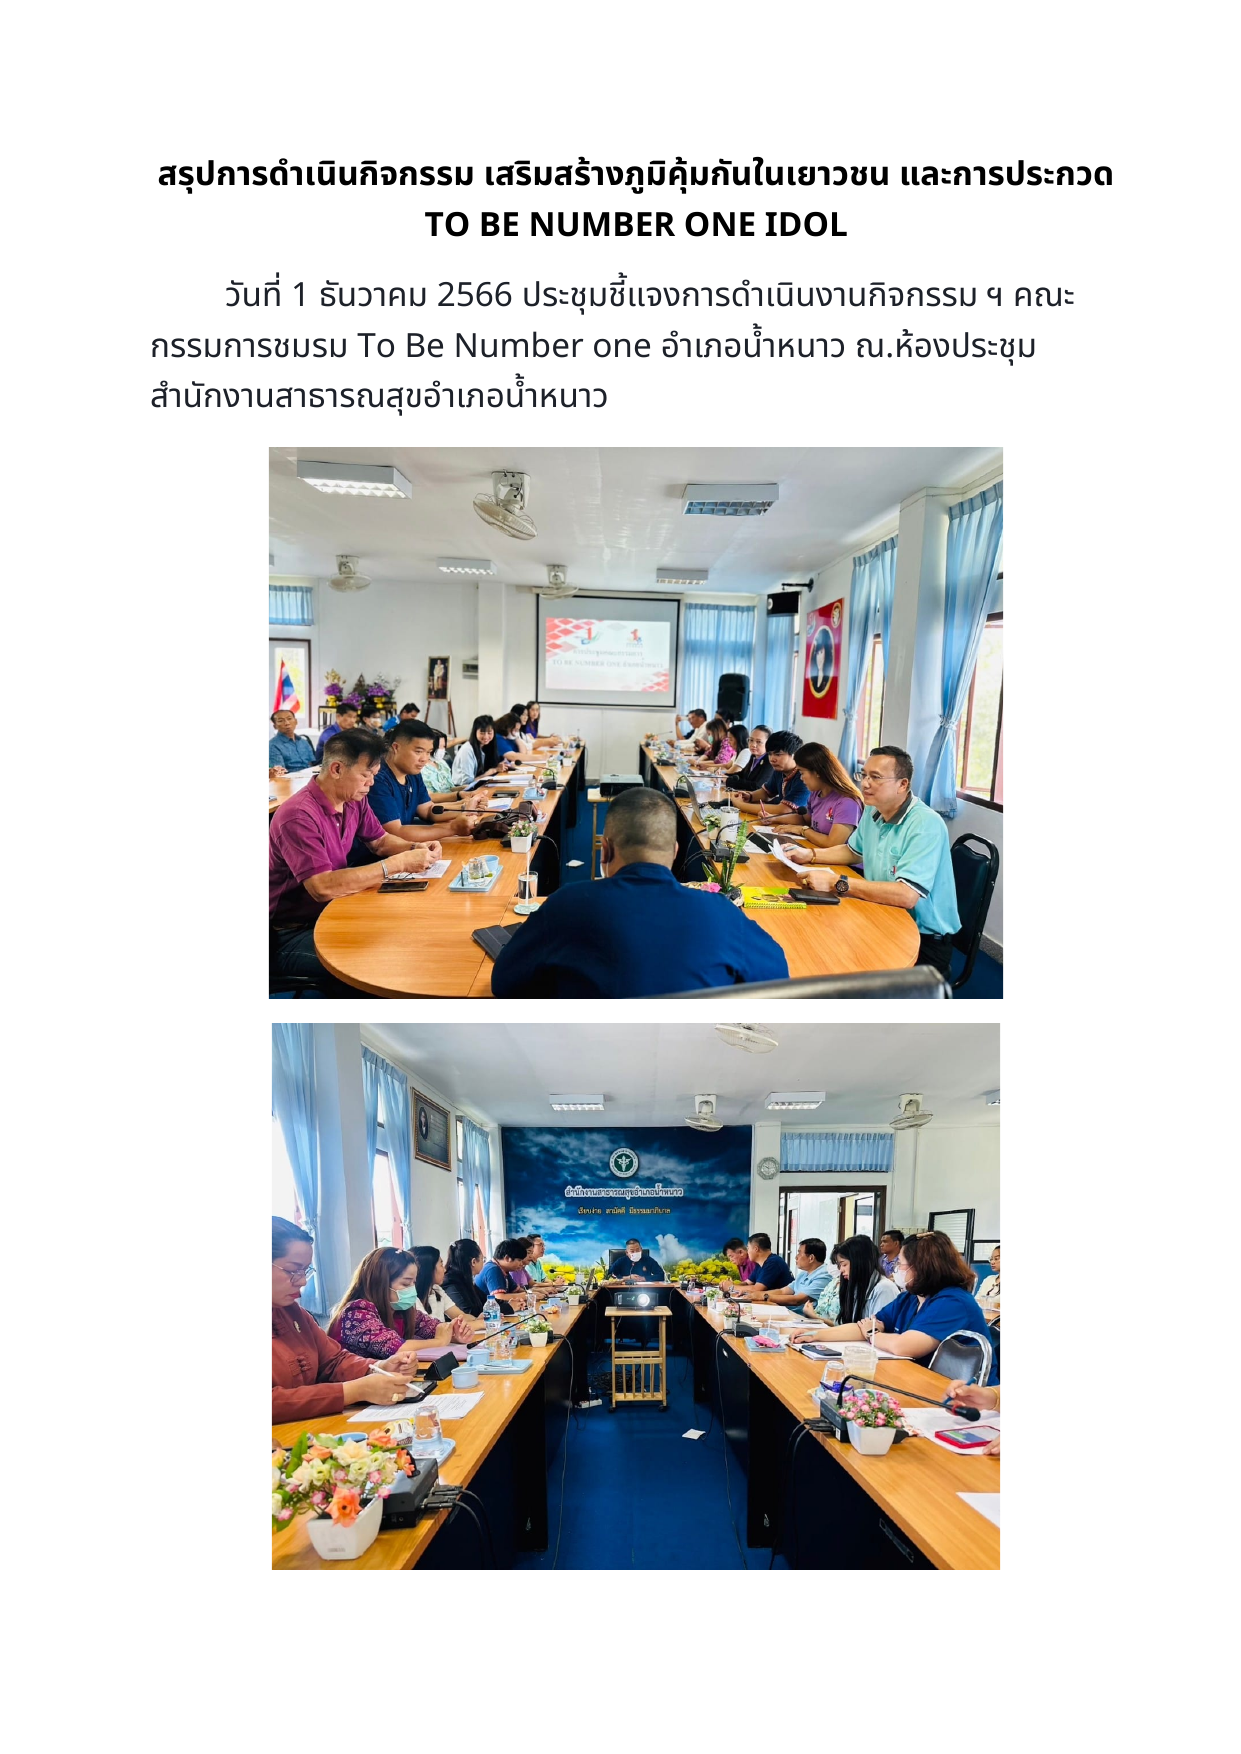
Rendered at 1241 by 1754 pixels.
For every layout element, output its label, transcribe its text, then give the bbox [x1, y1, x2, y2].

text วันที่ 1 ธันวาคม 2566 ประชุมชี้แจงการดำเนินงานกิจกรรม ฯ คณะกรรมการชมรม To Be Number one อำเภอน้ำหนาว ณ.ห้องประชุมสำนักงานสาธารณสุขอำเภอน้ำหนาว [150, 271, 357, 322]
text สรุปการดำเนินกิจกรรม เสริมสร้างภูมิคุ้มกันในเยาวชน และการประกวด TO BE NUMBER ONE IDOL [150, 150, 1122, 246]
text วันที่ 1 ธันวาคม 2566 ประชุมชี้แจงการดำเนินงานกิจกรรม ฯ คณะกรรมการชมรม To Be Number one อำเภอน้ำหนาว ณ.ห้องประชุมสำนักงานสาธารณสุขอำเภอน้ำหนาว [357, 271, 1122, 422]
picture [268, 447, 1004, 999]
picture [271, 1023, 1001, 1570]
